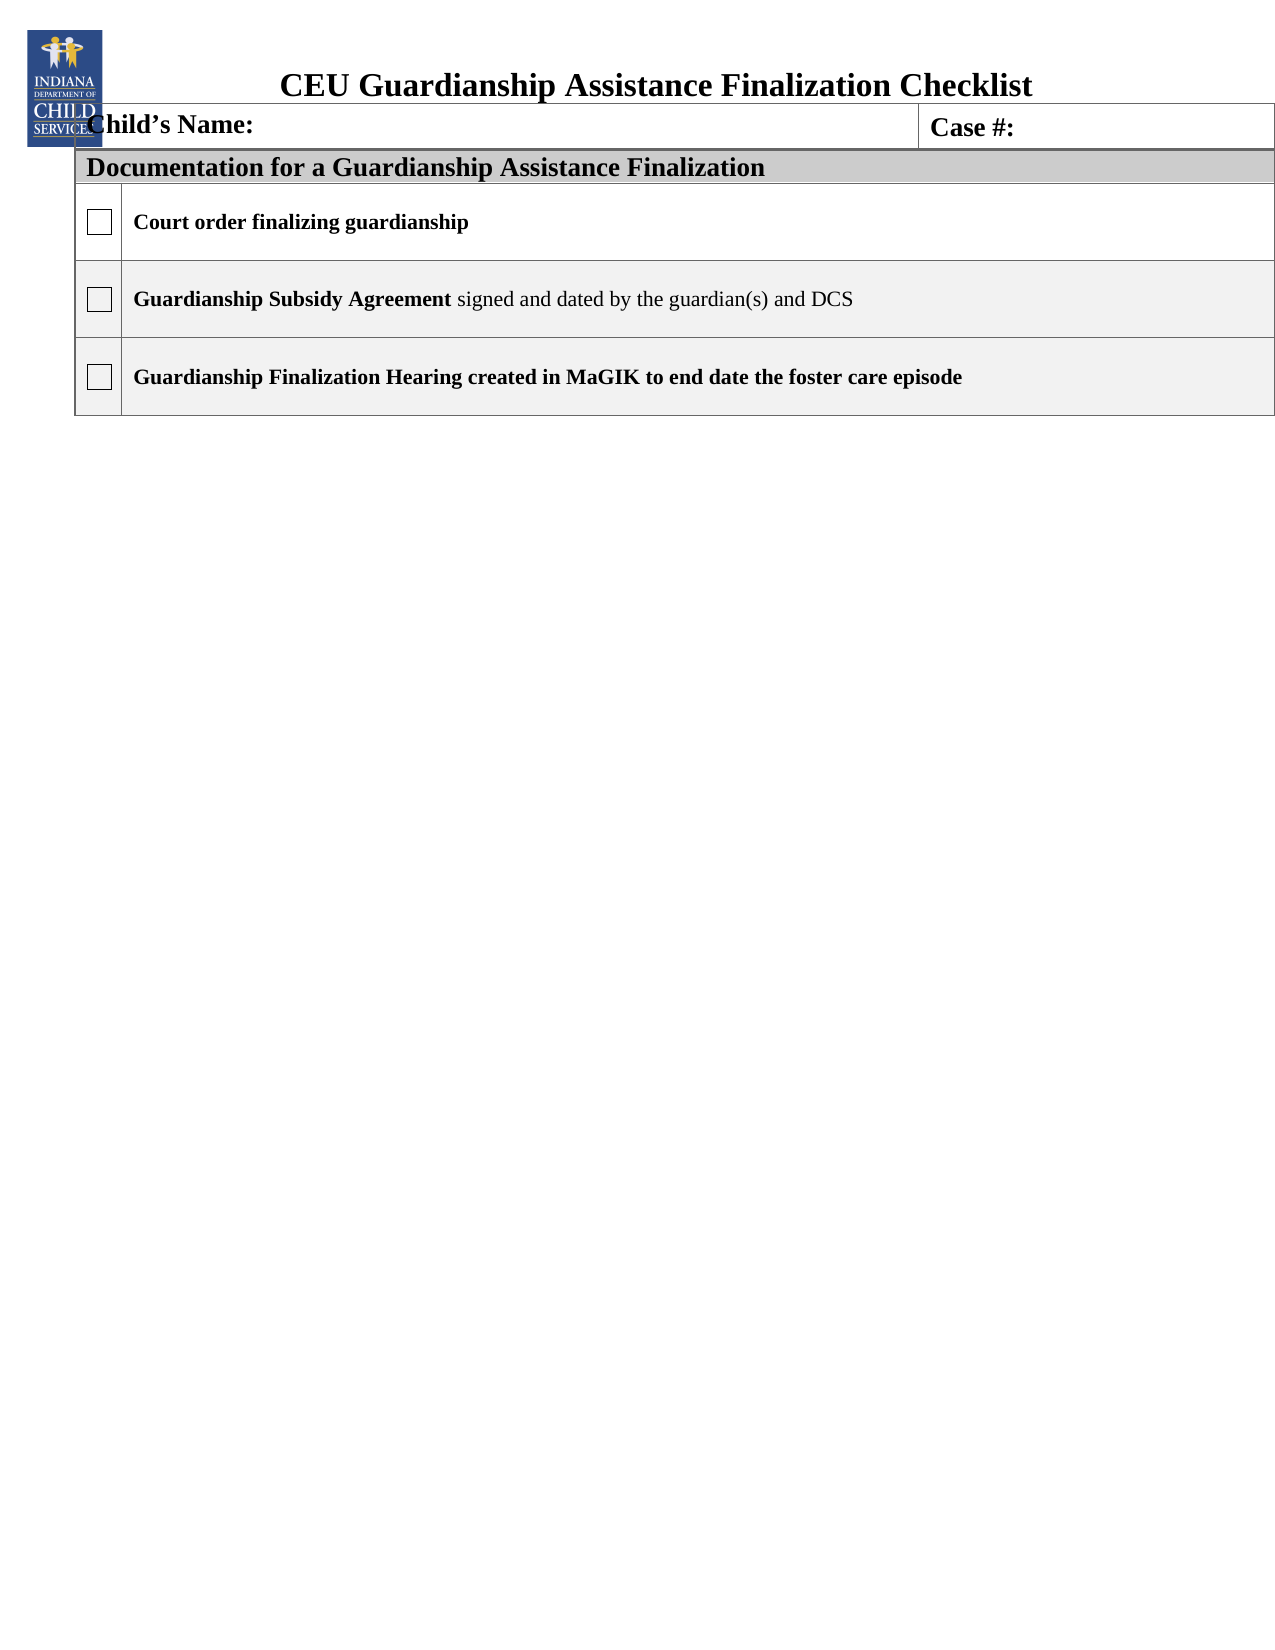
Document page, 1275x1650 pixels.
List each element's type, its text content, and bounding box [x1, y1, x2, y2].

table_cell Documentation for a Guardianship Assistance Finalization [76, 151, 1274, 182]
picture [27, 30, 103, 147]
table_cell Guardianship Finalization Hearing created in MaGIK to end date the foster care episode [122, 338, 1274, 415]
table_cell Court order finalizing guardianship [122, 184, 1274, 260]
table_cell [76, 184, 121, 260]
table_cell Guardianship Subsidy Agreement signed and dated by the guardian(s) and DCS [122, 261, 1274, 337]
table_header Child’s Name: [76, 104, 918, 148]
table_cell [76, 338, 121, 415]
table_header Case #: [919, 104, 1274, 148]
table_cell [76, 261, 121, 337]
